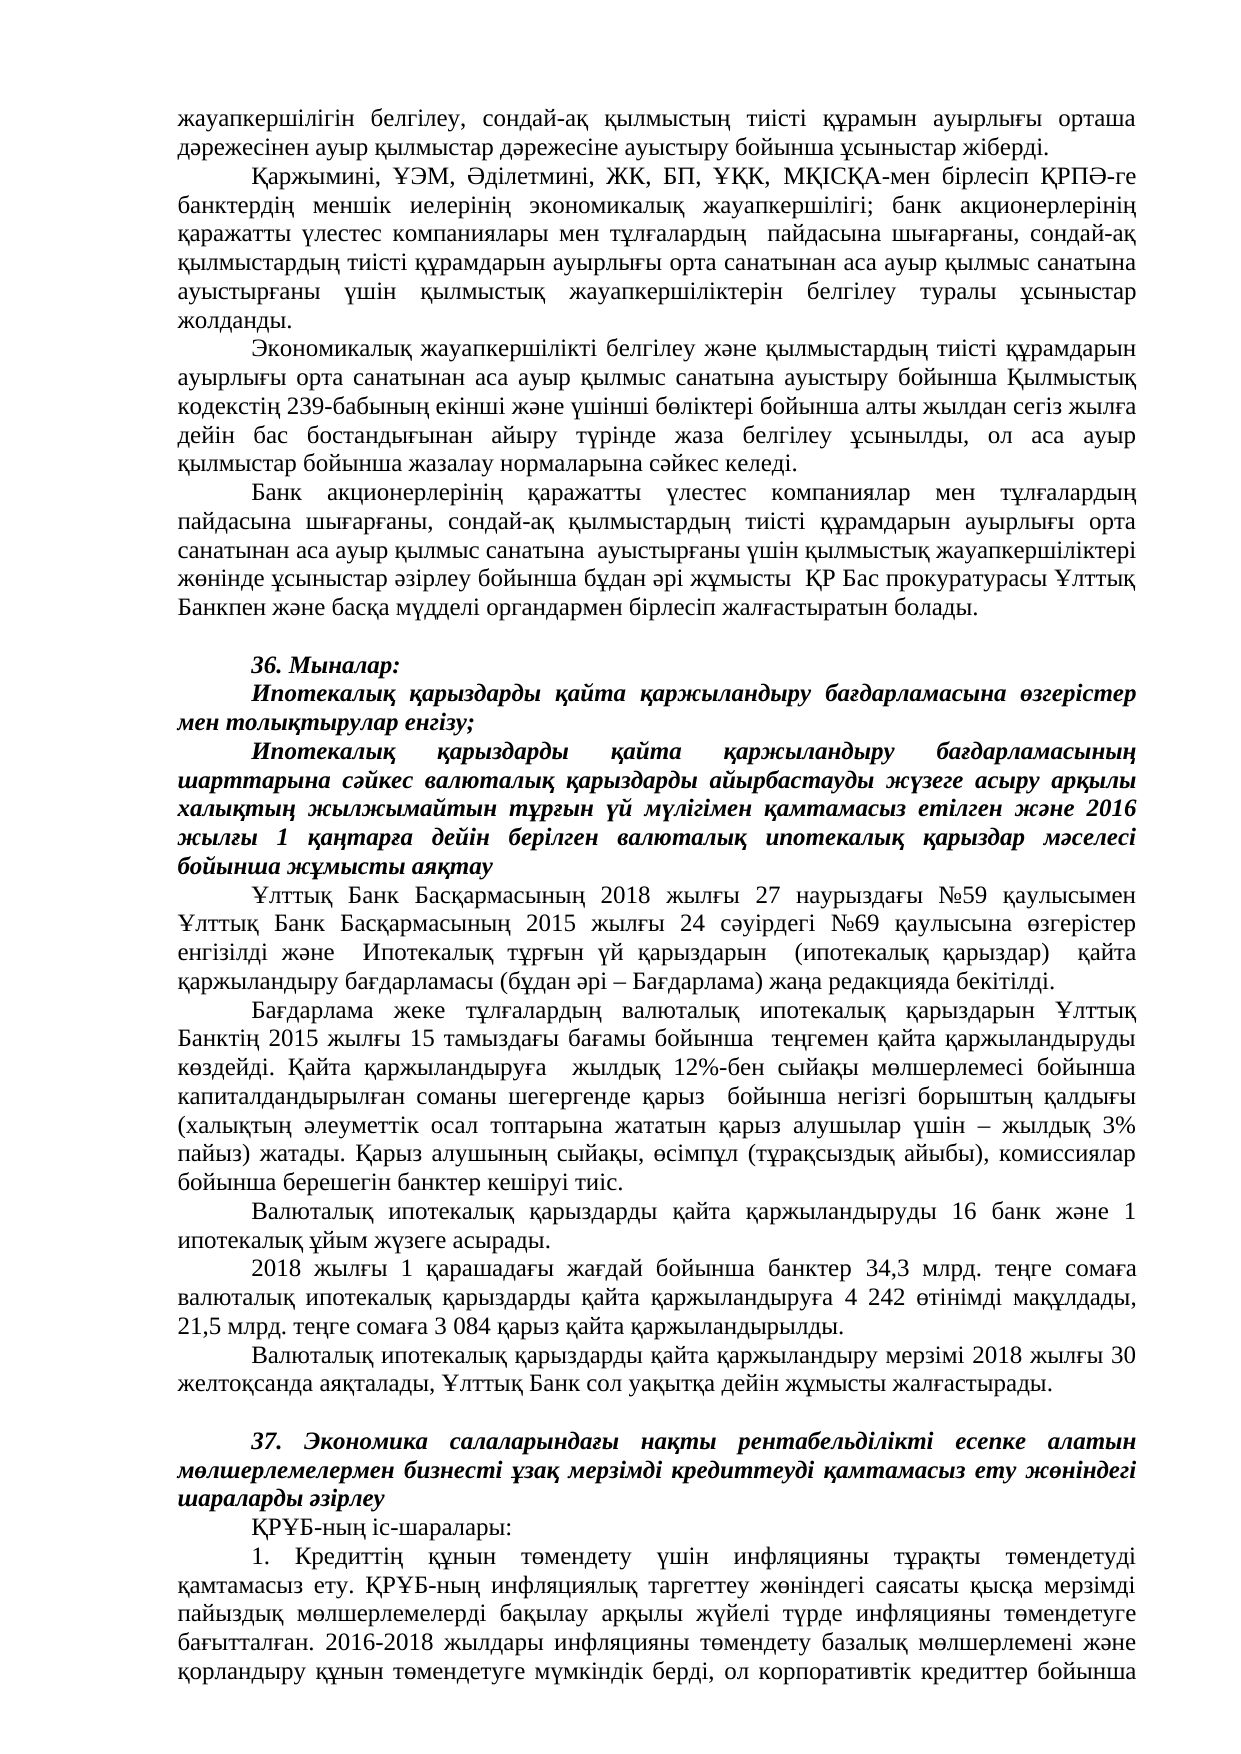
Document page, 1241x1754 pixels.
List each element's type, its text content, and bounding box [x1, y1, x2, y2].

text ҚРҰБ-ның іс-шаралары: [177, 1512, 1137, 1541]
text Бағдарлама жеке тұлғалардың валюталық ипотекалық қарыздарын Ұлттық Банктің 2015 жылғы 15 тамыздағы бағамы бойынша теңгемен қайта қаржыландыруды көздейді. Қайта қаржыландыруға жылдық 12%-бен сыйақы мөлшерлемесі бойынша капиталдандырылған соманы шегергенде қарыз бойынша негізгі борыштың қалдығы (халықтың әлеуметтік осал топтарына жататын қарыз алушылар үшін – жылдық 3% пайыз) жатады. Қарыз алушының сыйақы, өсімпұл (тұрақсыздық айыбы), комиссиялар бойынша берешегін банктер кешіруі тиіс. [177, 995, 1137, 1196]
text Ипотекалық қарыздарды қайта қаржыландыру бағдарламасының шарттарына сәйкес валюталық қарыздарды айырбастауды жүзеге асыру арқылы халықтың жылжымайтын тұрғын үй мүлігімен қамтамасыз етілген және 2016 жылғы 1 қаңтарға дейін берілген валюталық ипотекалық қарыздар мәселесі бойынша жұмысты аяқтау [177, 736, 1137, 880]
text Қаржымині, ҰЭМ, Әділетмині, ЖК, БП, ҰҚК, МҚІСҚА-мен бірлесіп ҚРПӘ-ге банктердің меншік иелерінің экономикалық жауапкершілігі; банк акционерлерінің қаражатты үлестес компаниялары мен тұлғалардың пайдасына шығарғаны, сондай-ақ қылмыстардың тиісті құрамдарын ауырлығы орта санатынан аса ауыр қылмыс санатына ауыстырғаны үшін қылмыстық жауапкершіліктерін белгілеу туралы ұсыныстар жолданды. [177, 161, 1137, 333]
text Валюталық ипотекалық қарыздарды қайта қаржыландыру мерзімі 2018 жылғы 30 желтоқсанда аяқталады, Ұлттық Банк сол уақытқа дейін жұмысты жалғастырады. [177, 1340, 1137, 1397]
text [177, 1541, 1137, 1685]
text 2018 жылғы 1 қарашадағы жағдай бойынша банктер 34,3 млрд. теңге сомаға валюталық ипотекалық қарыздарды қайта қаржыландыруға 4 242 өтінімді мақұлдады, 21,5 млрд. теңге сомаға 3 084 қарыз қайта қаржыландырылды. [177, 1253, 1137, 1340]
text 36. Мыналар: [177, 650, 1137, 678]
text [177, 103, 1137, 161]
text 37. Экономика салаларындағы нақты рентабельділікті есепке алатын мөлшерлемелермен бизнесті ұзақ мерзімді кредиттеуді қамтамасыз ету жөніндегі шараларды әзірлеу [177, 1426, 1137, 1512]
text Экономикалық жауапкершілікті белгілеу және қылмыстардың тиісті құрамдарын ауырлығы орта санатынан аса ауыр қылмыс санатына ауыстыру бойынша Қылмыстық кодекстің 239-бабының екінші және үшінші бөліктері бойынша алты жылдан сегіз жылға дейін бас бостандығынан айыру түрінде жаза белгілеу ұсынылды, ол аса ауыр қылмыстар бойынша жазалау нормаларына сәйкес келеді. [177, 333, 1137, 477]
text Ұлттық Банк Басқармасының 2018 жылғы 27 наурыздағы №59 қаулысымен Ұлттық Банк Басқармасының 2015 жылғы 24 сәуірдегі №69 қаулысына өзгерістер енгізілді және Ипотекалық тұрғын үй қарыздарын (ипотекалық қарыздар) қайта қаржыландыру бағдарламасы (бұдан әрі – Бағдарлама) жаңа редакцияда бекітілді. [177, 880, 1137, 995]
text Банк акционерлерінің қаражатты үлестес компаниялар мен тұлғалардың пайдасына шығарғаны, сондай-ақ қылмыстардың тиісті құрамдарын ауырлығы орта санатынан аса ауыр қылмыс санатына ауыстырғаны үшін қылмыстық жауапкершіліктері жөнінде ұсыныстар әзірлеу бойынша бұдан әрі жұмысты ҚР Бас прокуратурасы Ұлттық Банкпен және басқа мүдделі органдармен бірлесіп жалғастыратын болады. [177, 477, 1137, 621]
text Валюталық ипотекалық қарыздарды қайта қаржыландыруды 16 банк және 1 ипотекалық ұйым жүзеге асырады. [177, 1196, 1137, 1253]
text Ипотекалық қарыздарды қайта қаржыландыру бағдарламасына өзгерістер мен толықтырулар енгізу; [177, 678, 1137, 736]
